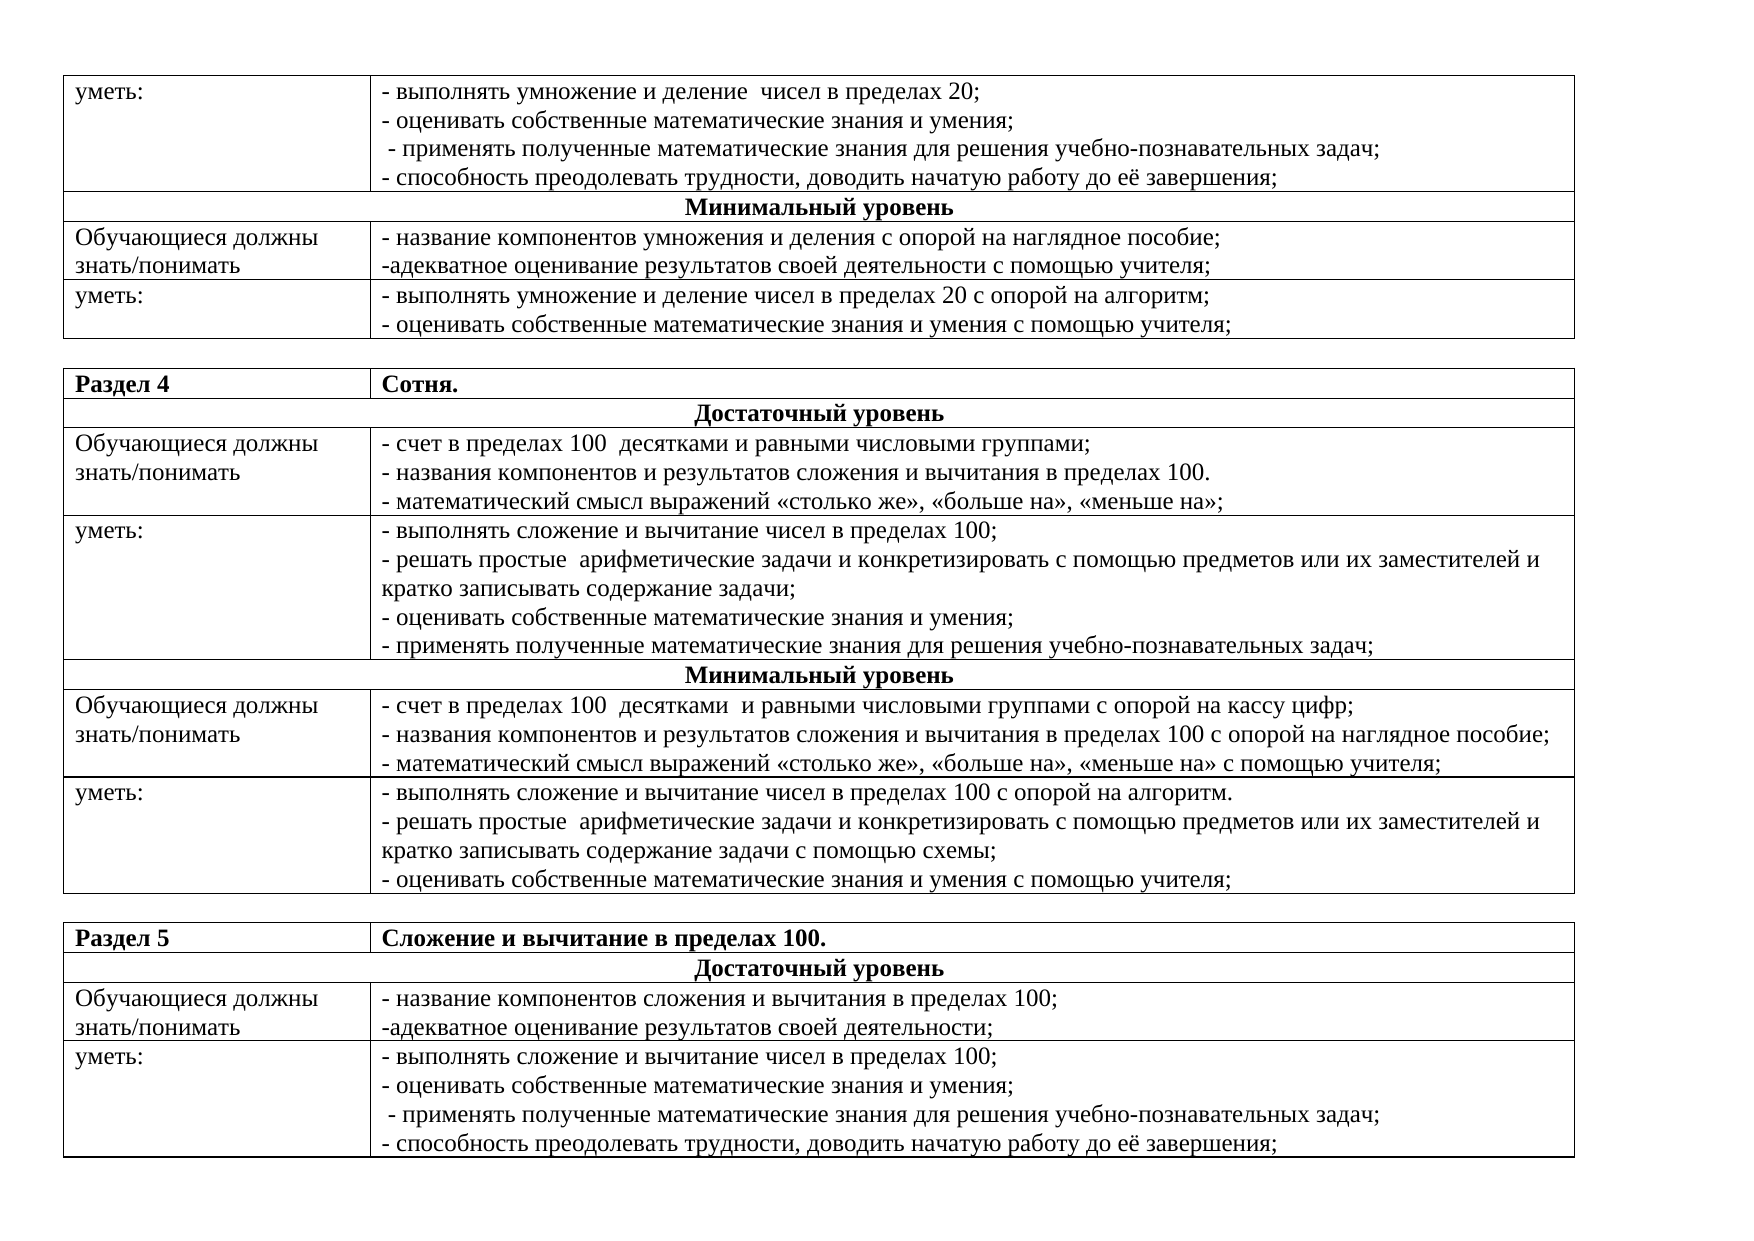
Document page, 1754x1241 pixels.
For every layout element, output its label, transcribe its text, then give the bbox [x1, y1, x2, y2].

table_cell уметь: [64, 76, 370, 191]
table_cell Обучающиеся должны знать/понимать [64, 428, 370, 514]
table_cell - выполнять сложение и вычитание чисел в пределах 100; - решать простые арифметические задачи и конкретизировать с помощью предметов или их заместителей и кратко записывать содержание задачи; - оценивать собственные математические знания и умения; - применять полученные математические знания для решения учебно-познавательных задач; [371, 516, 1574, 659]
table_cell Достаточный уровень [64, 953, 1574, 982]
table_cell уметь: [64, 1041, 370, 1156]
table_header Сложение и вычитание в пределах 100. [371, 923, 1574, 952]
table_cell - название компонентов сложения и вычитания в пределах 100; -адекватное оценивание результатов своей деятельности; [371, 983, 1574, 1040]
table_header Сотня. [371, 369, 1574, 397]
table_cell Обучающиеся должны знать/понимать [64, 690, 370, 776]
table_header Раздел 4 [64, 369, 370, 397]
table_cell - название компонентов умножения и деления с опорой на наглядное пособие; -адекватное оценивание результатов своей деятельности с помощью учителя; [371, 222, 1574, 279]
table_cell уметь: [64, 516, 370, 659]
table_cell - выполнять умножение и деление чисел в пределах 20 с опорой на алгоритм; - оценивать собственные математические знания и умения с помощью учителя; [371, 280, 1574, 338]
table_cell - выполнять сложение и вычитание чисел в пределах 100; - оценивать собственные математические знания и умения; - применять полученные математические знания для решения учебно-познавательных задач; - способность преодолевать трудности, доводить начатую работу до её завершения; [371, 1041, 1574, 1156]
table_cell - выполнять сложение и вычитание чисел в пределах 100 с опорой на алгоритм. - решать простые арифметические задачи и конкретизировать с помощью предметов или их заместителей и кратко записывать содержание задачи с помощью схемы; - оценивать собственные математические знания и умения с помощью учителя; [371, 778, 1574, 892]
table_cell - счет в пределах 100 десятками и равными числовыми группами с опорой на кассу цифр; - названия компонентов и результатов сложения и вычитания в пределах 100 с опорой на наглядное пособие; - математический смысл выражений «столько же», «больше на», «меньше на» с помощью учителя; [371, 690, 1574, 776]
table_cell Минимальный уровень [64, 660, 1574, 689]
table_cell уметь: [64, 778, 370, 892]
table_cell - выполнять умножение и деление чисел в пределах 20; - оценивать собственные математические знания и умения; - применять полученные математические знания для решения учебно-познавательных задач; - способность преодолевать трудности, доводить начатую работу до её завершения; [371, 76, 1574, 191]
table_cell Минимальный уровень [64, 192, 1574, 221]
table_cell - счет в пределах 100 десятками и равными числовыми группами; - названия компонентов и результатов сложения и вычитания в пределах 100. - математический смысл выражений «столько же», «больше на», «меньше на»; [371, 428, 1574, 514]
table_cell Достаточный уровень [64, 399, 1574, 427]
table_header Раздел 5 [64, 923, 370, 952]
table_cell Обучающиеся должны знать/понимать [64, 983, 370, 1040]
table_cell уметь: [64, 280, 370, 338]
table_cell Обучающиеся должны знать/понимать [64, 222, 370, 279]
